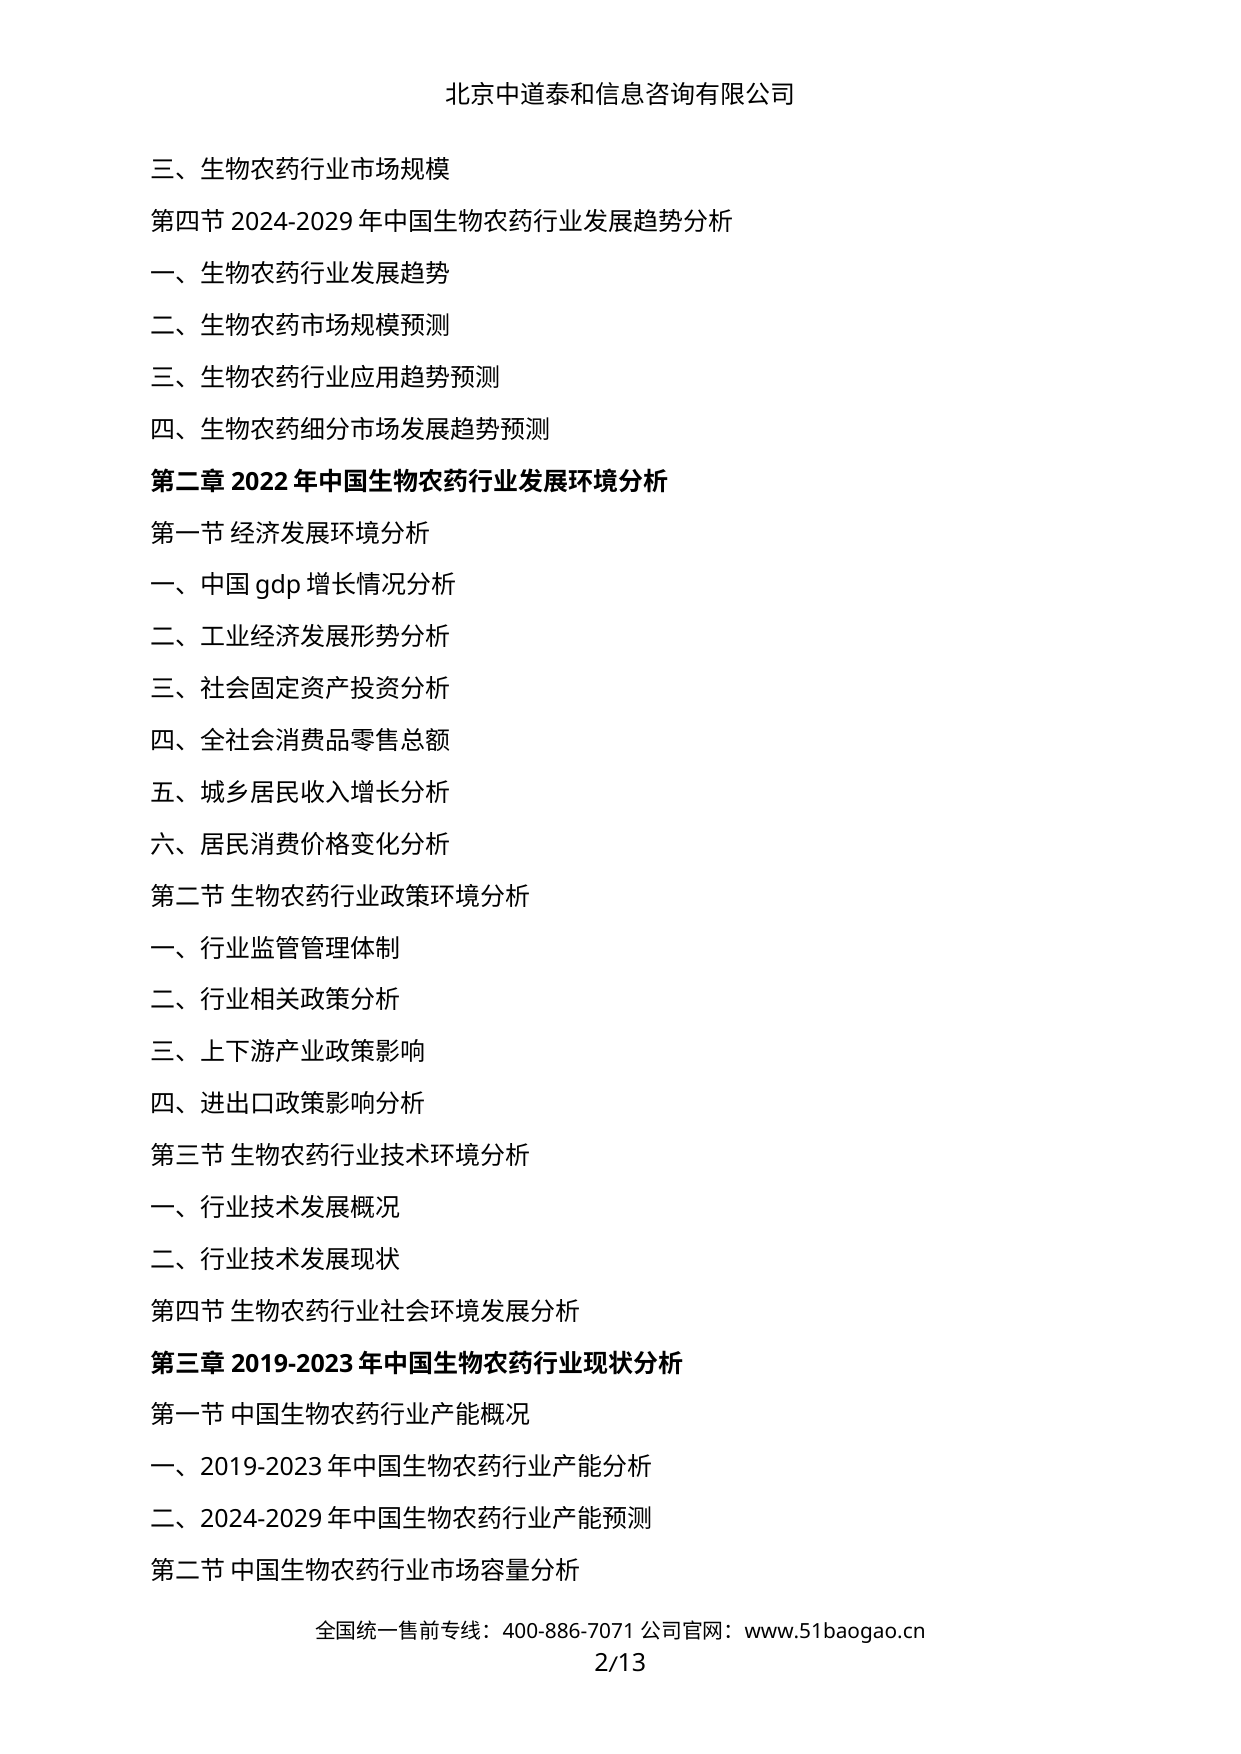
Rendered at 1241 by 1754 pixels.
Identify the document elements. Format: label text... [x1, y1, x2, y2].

text 四、进出口政策影响分析 [150, 1084, 1090, 1120]
text 三、生物农药行业市场规模 [150, 150, 1090, 186]
text 二、行业相关政策分析 [150, 980, 1090, 1016]
text 一、中国gdp增长情况分析 [150, 565, 1090, 601]
text 三、生物农药行业应用趋势预测 [150, 357, 1090, 394]
text 六、居民消费价格变化分析 [150, 824, 1090, 861]
text 一、行业技术发展概况 [150, 1187, 1090, 1224]
text 第二节 生物农药行业政策环境分析 [150, 876, 1090, 912]
text 第一节 经济发展环境分析 [150, 513, 1090, 549]
text 第一节 中国生物农药行业产能概况 [150, 1395, 1090, 1431]
text 第三章 2019-2023年中国生物农药行业现状分析 [150, 1343, 1090, 1379]
text 四、生物农药细分市场发展趋势预测 [150, 409, 1090, 446]
text 二、行业技术发展现状 [150, 1239, 1090, 1276]
text 五、城乡居民收入增长分析 [150, 772, 1090, 809]
text 一、2019-2023年中国生物农药行业产能分析 [150, 1447, 1090, 1483]
text 一、行业监管管理体制 [150, 928, 1090, 964]
text 第四节 2024-2029年中国生物农药行业发展趋势分析 [150, 202, 1090, 238]
text 第三节 生物农药行业技术环境分析 [150, 1136, 1090, 1172]
text 二、工业经济发展形势分析 [150, 617, 1090, 653]
text 三、社会固定资产投资分析 [150, 669, 1090, 705]
text 三、上下游产业政策影响 [150, 1032, 1090, 1068]
text 第二节 中国生物农药行业市场容量分析 [150, 1551, 1090, 1587]
text 第四节 生物农药行业社会环境发展分析 [150, 1291, 1090, 1327]
text 四、全社会消费品零售总额 [150, 721, 1090, 757]
text 二、生物农药市场规模预测 [150, 306, 1090, 342]
text 一、生物农药行业发展趋势 [150, 254, 1090, 290]
text 第二章 2022年中国生物农药行业发展环境分析 [150, 461, 1090, 497]
text 二、2024-2029年中国生物农药行业产能预测 [150, 1499, 1090, 1535]
